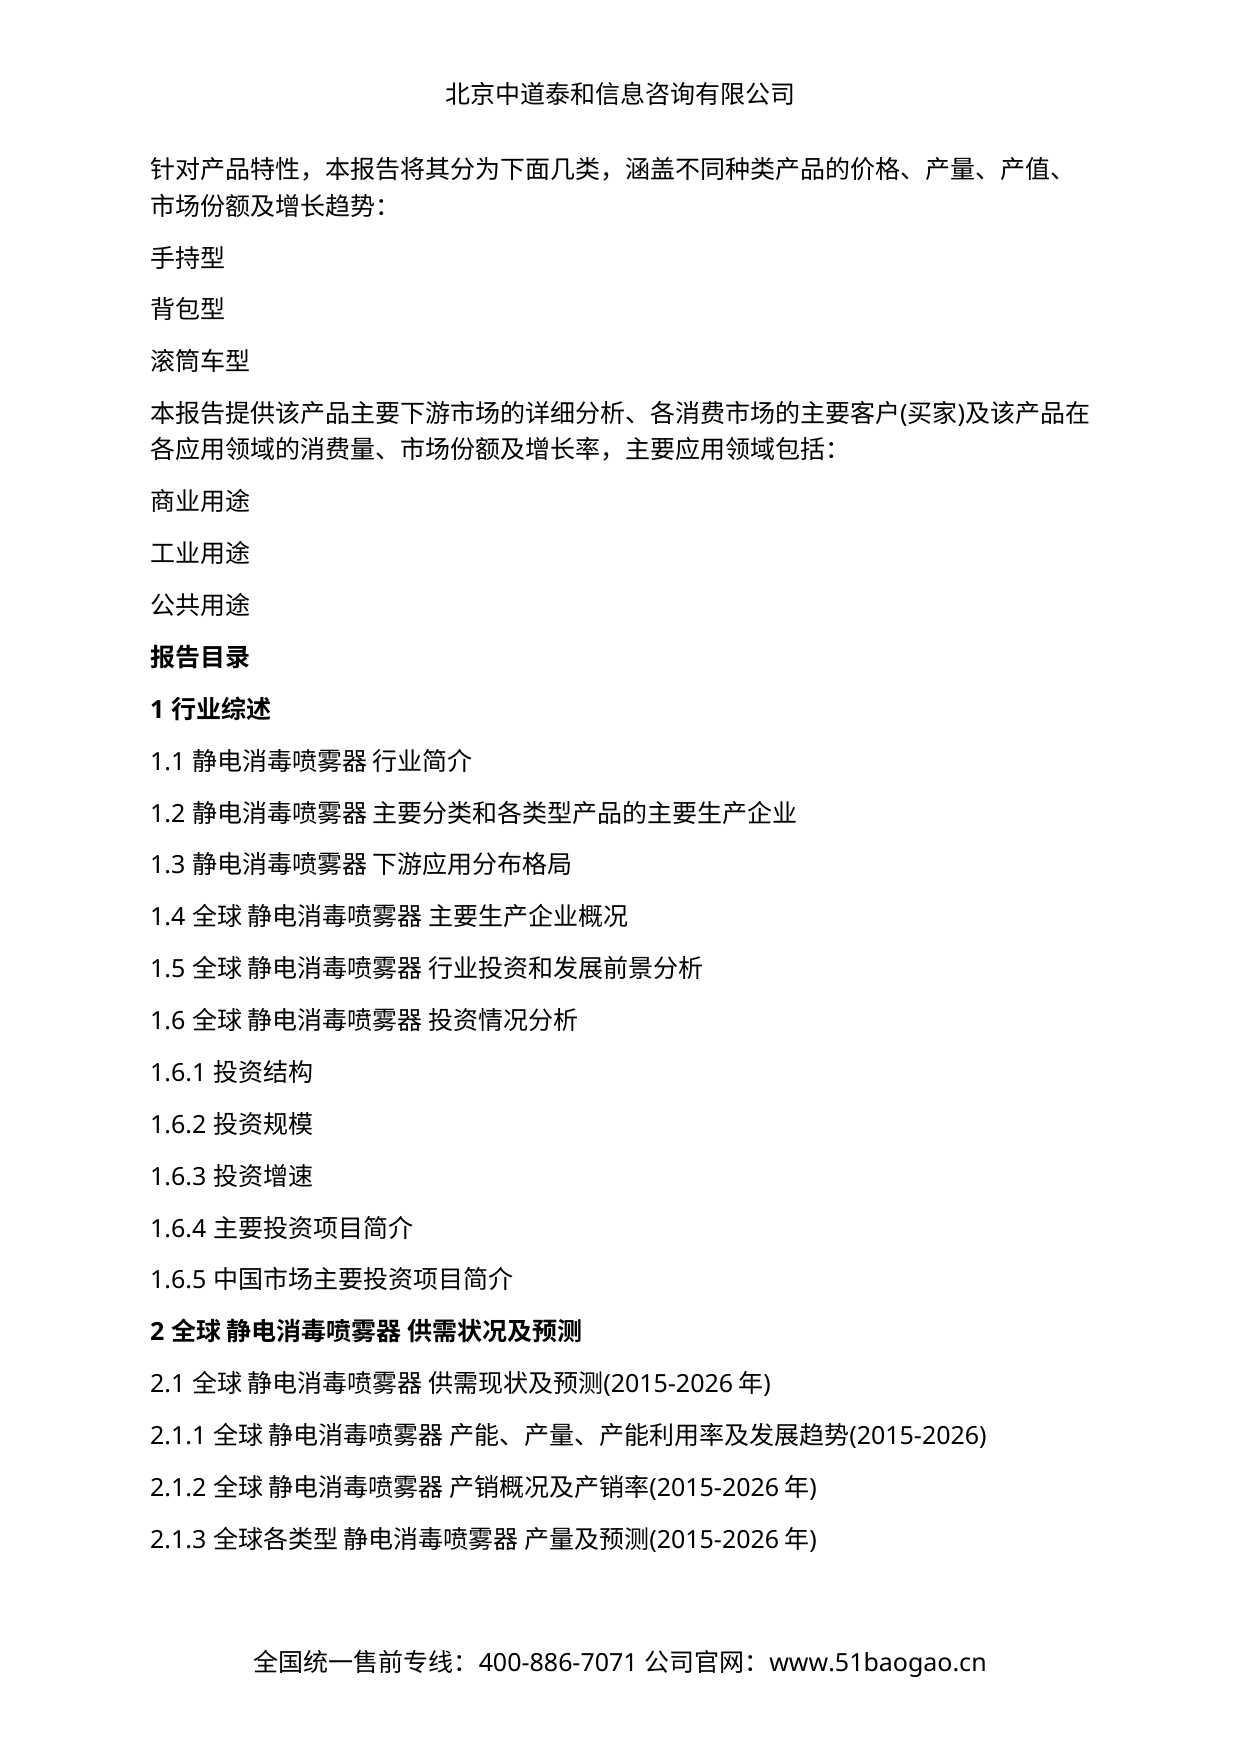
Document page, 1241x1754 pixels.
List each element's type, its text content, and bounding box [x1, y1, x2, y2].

text 针对产品特性，本报告将其分为下面几类，涵盖不同种类产品的价格、产量、产值、市场份额及增长趋势： [150, 150, 1090, 222]
text 滚筒车型 [150, 342, 1090, 378]
text 1.6 全球 静电消毒喷雾器 投资情况分析 [150, 1001, 1090, 1037]
text 报告目录 [150, 637, 1090, 674]
text 1.5 全球 静电消毒喷雾器 行业投资和发展前景分析 [150, 949, 1090, 985]
text 1.6.3 投资增速 [150, 1156, 1090, 1192]
text 公共用途 [150, 586, 1090, 622]
text 背包型 [150, 290, 1090, 326]
text 1.4 全球 静电消毒喷雾器 主要生产企业概况 [150, 897, 1090, 933]
text 2.1.1 全球 静电消毒喷雾器 产能、产量、产能利用率及发展趋势(2015-2026) [150, 1416, 1090, 1452]
text 1.6.1 投资结构 [150, 1052, 1090, 1089]
text 1.6.5 中国市场主要投资项目简介 [150, 1260, 1090, 1296]
text 2 全球 静电消毒喷雾器 供需状况及预测 [150, 1312, 1090, 1348]
text 2.1.3 全球各类型 静电消毒喷雾器 产量及预测(2015-2026年) [150, 1519, 1090, 1556]
text 商业用途 [150, 482, 1090, 518]
text 工业用途 [150, 534, 1090, 570]
text 2.1.2 全球 静电消毒喷雾器 产销概况及产销率(2015-2026年) [150, 1467, 1090, 1504]
text 手持型 [150, 238, 1090, 274]
text 本报告提供该产品主要下游市场的详细分析、各消费市场的主要客户(买家)及该产品在各应用领域的消费量、市场份额及增长率，主要应用领域包括： [150, 394, 1090, 466]
text 1.6.2 投资规模 [150, 1104, 1090, 1141]
text 1.6.4 主要投资项目简介 [150, 1208, 1090, 1244]
text 1.2 静电消毒喷雾器 主要分类和各类型产品的主要生产企业 [150, 793, 1090, 829]
text 2.1 全球 静电消毒喷雾器 供需现状及预测(2015-2026年) [150, 1364, 1090, 1400]
text 1.3 静电消毒喷雾器 下游应用分布格局 [150, 845, 1090, 881]
text 1.1 静电消毒喷雾器 行业简介 [150, 741, 1090, 777]
text 1 行业综述 [150, 689, 1090, 726]
